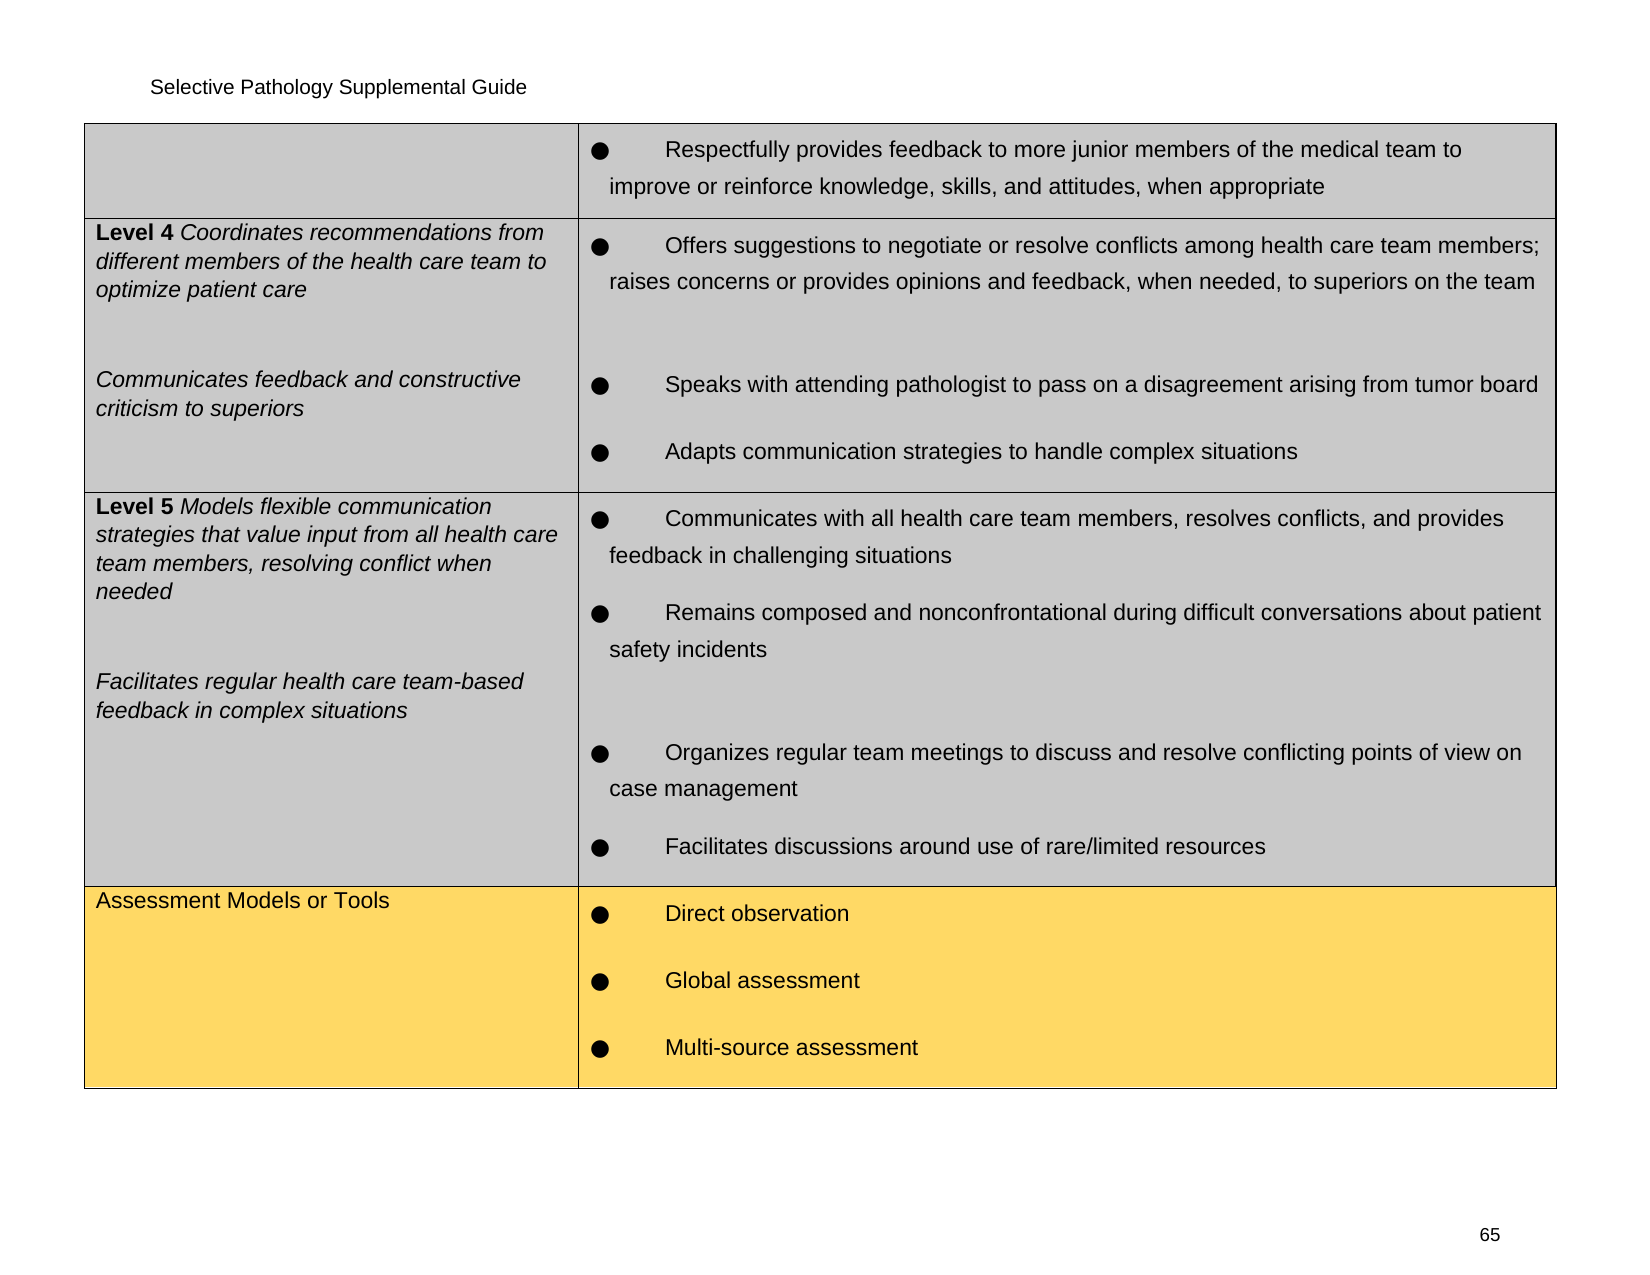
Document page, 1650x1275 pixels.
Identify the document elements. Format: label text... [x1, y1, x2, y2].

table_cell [579, 887, 1556, 1087]
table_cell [85, 124, 578, 218]
table_cell Level 5 Models flexible communication strategies that value input from all health care team members, resolving conflict when needed Facilitates regular health care team-based feedback in complex situations [85, 493, 578, 886]
table_cell Level 4 Coordinates recommendations from different members of the health care team to optimize patient care Communicates feedback and constructive criticism to superiors [85, 219, 578, 492]
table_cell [85, 887, 578, 1087]
table_cell Offers suggestions to negotiate or resolve conflicts among health care team members; raises concerns or provides opinions and feedback, when needed, to superiors on the team Speaks with attending pathologist to pass on a disagreement arising from tumor board Adapts communication strategies to handle complex situations [579, 219, 1555, 492]
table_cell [579, 124, 1555, 218]
table_cell Communicates with all health care team members, resolves conflicts, and provides feedback in challenging situations Remains composed and nonconfrontational during difficult conversations about patient safety incidents Organizes regular team meetings to discuss and resolve conflicting points of view on case management Facilitates discussions around use of rare/limited resources [579, 493, 1555, 886]
